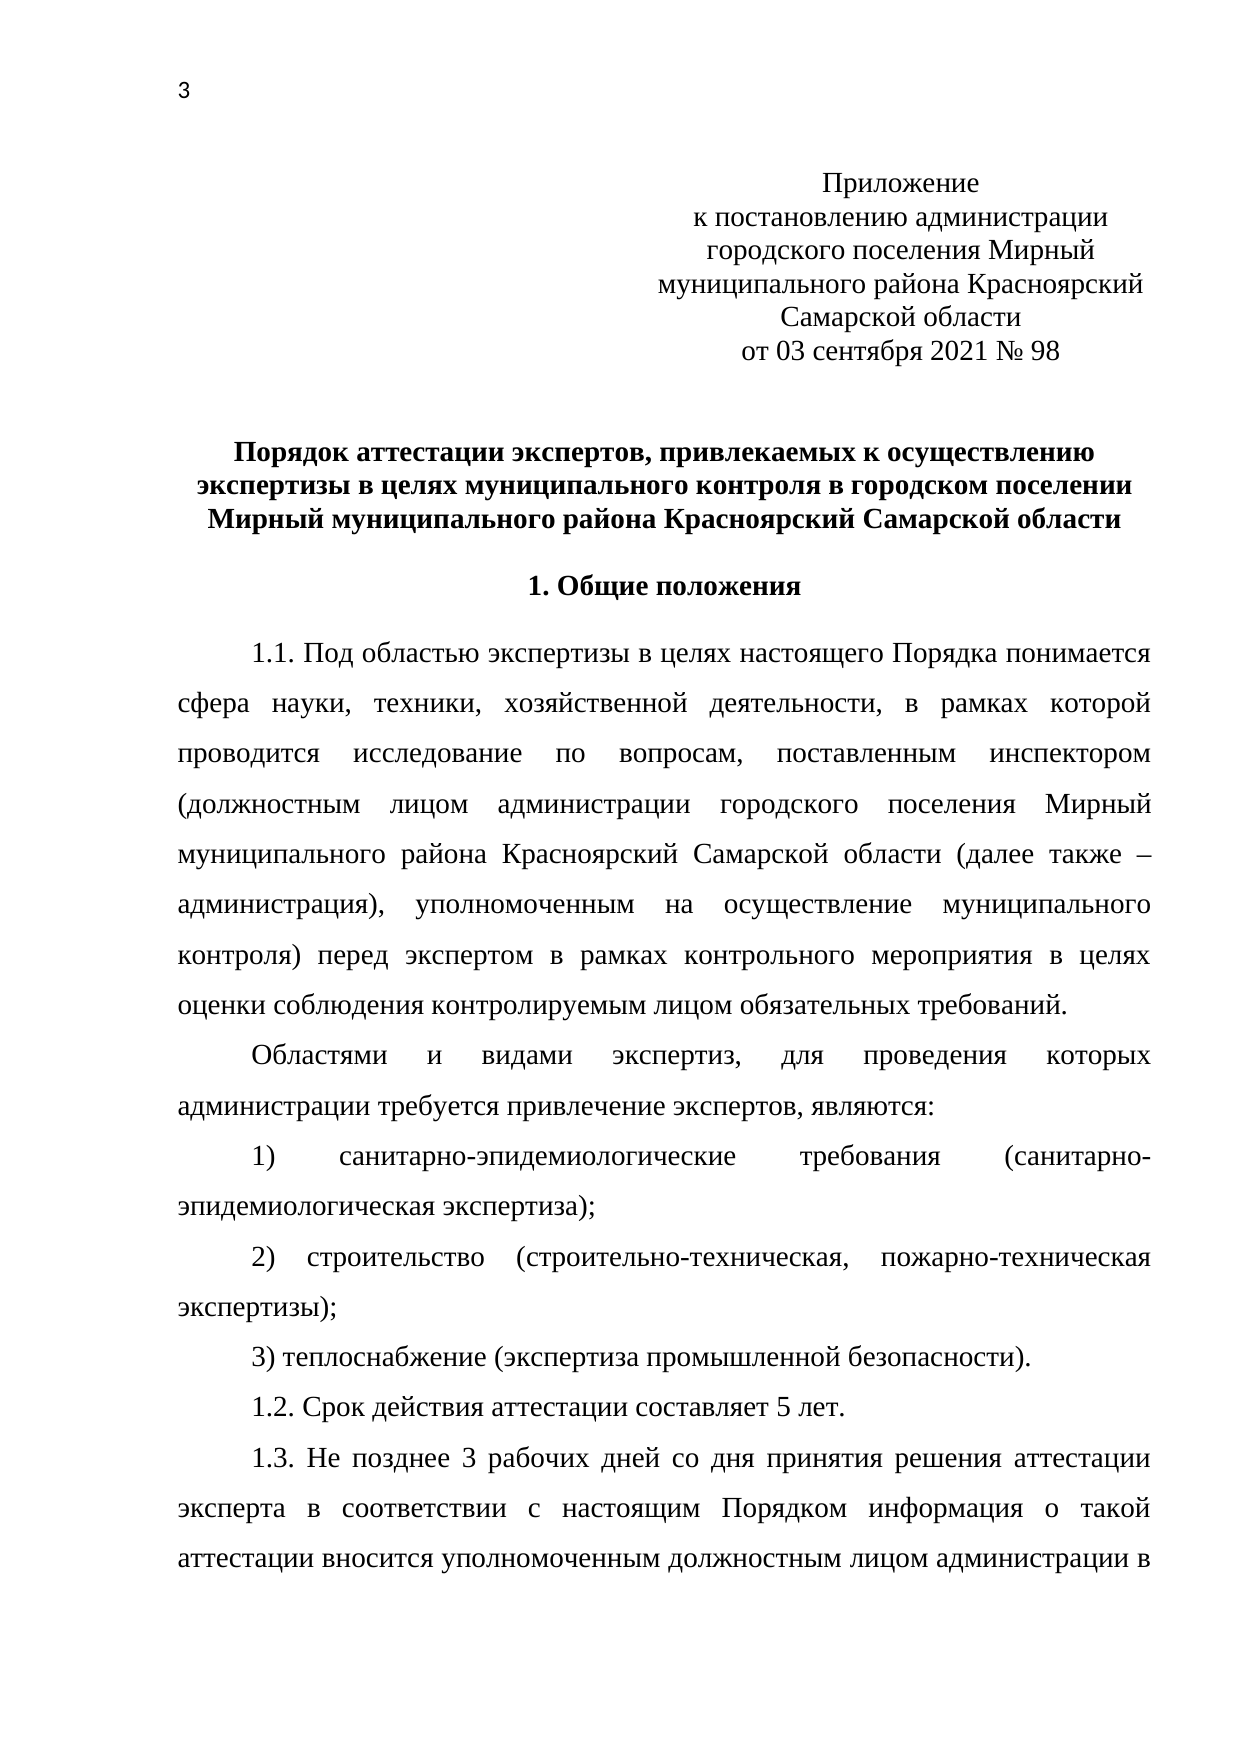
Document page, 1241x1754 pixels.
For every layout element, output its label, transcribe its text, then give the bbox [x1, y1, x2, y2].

text Порядок аттестации экспертов, привлекаемых к осуществлению экспертизы в целях муниципального контроля в городском поселении Мирный муниципального района Красноярский Самарской области [177, 434, 1152, 534]
text 3) теплоснабжение (экспертиза промышленной безопасности). [177, 1339, 1152, 1373]
text Приложение [650, 165, 1152, 199]
text 1.2. Срок действия аттестации составляет 5 лет. [177, 1389, 1152, 1423]
text Областями и видами экспертиз, для проведения которых администрации требуется привлечение экспертов, являются: [177, 1037, 1152, 1121]
text 1) санитарно-эпидемиологические требования (санитарно-эпидемиологическая экспертиза); [177, 1138, 1152, 1222]
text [177, 1440, 1152, 1574]
text 1.1. Под областью экспертизы в целях настоящего Порядка понимается сфера науки, техники, хозяйственной деятельности, в рамках которой проводится исследование по вопросам, поставленным инспектором (должностным лицом администрации городского поселения Мирный муниципального района Красноярский Самарской области (далее также – администрация), уполномоченным на осуществление муниципального контроля) перед экспертом в рамках контрольного мероприятия в целях оценки соблюдения контролируемым лицом обязательных требований. [177, 635, 1152, 1021]
text от 03 сентября 2021 № 98 [650, 333, 1152, 367]
text 2) строительство (строительно-техническая, пожарно-техническая экспертизы); [177, 1239, 1152, 1322]
text к постановлению администрации городского поселения Мирный муниципального района Красноярский Самарской области [650, 199, 1152, 333]
text 1. Общие положения [177, 568, 1152, 601]
